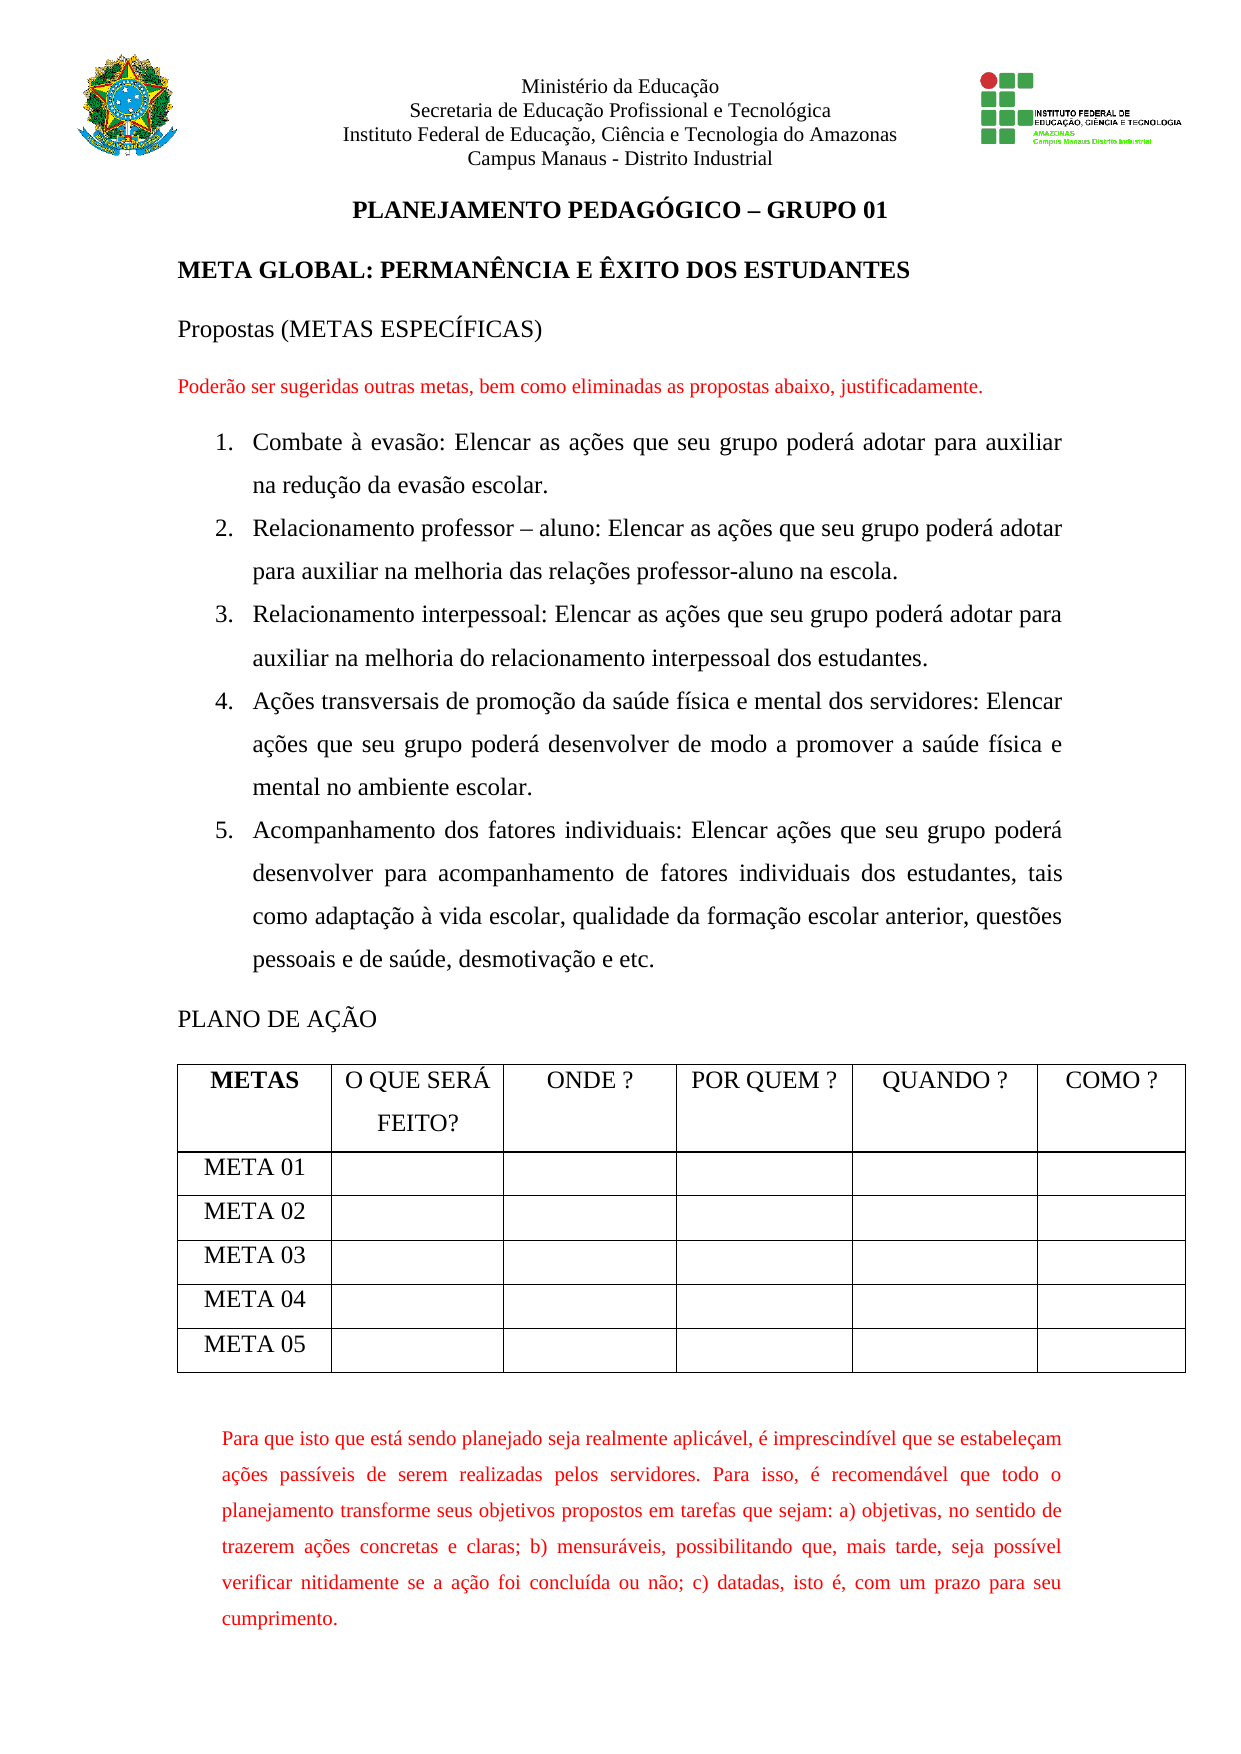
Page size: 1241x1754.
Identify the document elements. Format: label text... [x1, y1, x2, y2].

table_cell [1038, 1196, 1185, 1239]
table_cell [332, 1329, 503, 1372]
table_cell [504, 1241, 676, 1283]
list Relacionamento interpessoal: Elencar as ações que seu grupo poderá adotar para auxiliar na melhoria do relacionamento interpessoal dos estudantes. [215, 599, 1063, 671]
table_cell [504, 1329, 676, 1372]
table_header ONDE ? [504, 1065, 676, 1151]
table_cell [332, 1153, 503, 1195]
text PLANEJAMENTO PEDAGÓGICO – GRUPO 01 [177, 195, 1063, 224]
text Para que isto que está sendo planejado seja realmente aplicável, é imprescindível que se estabeleçam ações passíveis de serem realizadas pelos servidores. Para isso, é recomendável que todo o planejamento transforme seus objetivos propostos em tarefas que sejam: a) objetivas, no sentido de trazerem ações concretas e claras; b) mensuráveis, possibilitando que, mais tarde, seja possível verificar nitidamente se a ação foi concluída ou não; c) datadas, isto é, com um prazo para seu cumprimento. [222, 1425, 1063, 1630]
table_cell META 01 [178, 1153, 331, 1195]
table_header O QUE SERÁ FEITO? [332, 1065, 503, 1151]
picture [144, 132, 178, 156]
table_cell [853, 1153, 1037, 1195]
table_cell META 02 [178, 1196, 331, 1239]
table_cell [677, 1329, 852, 1372]
list Relacionamento professor – aluno: Elencar as ações que seu grupo poderá adotar para auxiliar na melhoria das relações professor-aluno na escola. [215, 513, 1063, 585]
list Combate à evasão: Elencar as ações que seu grupo poderá adotar para auxiliar na redução da evasão escolar. [215, 427, 1063, 499]
picture [77, 54, 178, 143]
table_cell [677, 1153, 852, 1195]
table_cell [853, 1196, 1037, 1239]
list Ações transversais de promoção da saúde física e mental dos servidores: Elencar ações que seu grupo poderá desenvolver de modo a promover a saúde física e mental no ambiente escolar. [215, 686, 1063, 801]
table_cell [853, 1329, 1037, 1372]
table_cell [1038, 1241, 1185, 1283]
picture [974, 71, 1183, 150]
table_header QUANDO ? [853, 1065, 1037, 1151]
text PLANO DE AÇÃO [177, 1004, 1063, 1033]
text Poderão ser sugeridas outras metas, bem como eliminadas as propostas abaixo, justificadamente. [177, 374, 1063, 398]
text Propostas (METAS ESPECÍFICAS) [177, 314, 1063, 343]
table_cell [332, 1196, 503, 1239]
list Acompanhamento dos fatores individuais: Elencar ações que seu grupo poderá desenvolver para acompanhamento de fatores individuais dos estudantes, tais como adaptação à vida escolar, qualidade da formação escolar anterior, questões pessoais e de saúde, desmotivação e etc. [215, 815, 1063, 973]
table_cell [853, 1285, 1037, 1328]
table_cell META 03 [178, 1241, 331, 1283]
table_cell [853, 1241, 1037, 1283]
table_header POR QUEM ? [677, 1065, 852, 1151]
table_cell [504, 1153, 676, 1195]
table_cell [677, 1285, 852, 1328]
table_cell [504, 1285, 676, 1328]
text META GLOBAL: PERMANÊNCIA E ÊXITO DOS ESTUDANTES [177, 255, 1063, 283]
table_cell [1038, 1329, 1185, 1372]
table_cell [332, 1285, 503, 1328]
table_cell META 05 [178, 1329, 331, 1372]
table_header COMO ? [1038, 1065, 1185, 1151]
table_cell META 04 [178, 1285, 331, 1328]
table_cell [677, 1196, 852, 1239]
table_cell [332, 1241, 503, 1283]
table_cell [1038, 1153, 1185, 1195]
table_header METAS [178, 1065, 331, 1151]
picture [77, 131, 111, 156]
table_cell [677, 1241, 852, 1283]
table_cell [1038, 1285, 1185, 1328]
table_cell [504, 1196, 676, 1239]
picture [120, 150, 136, 156]
